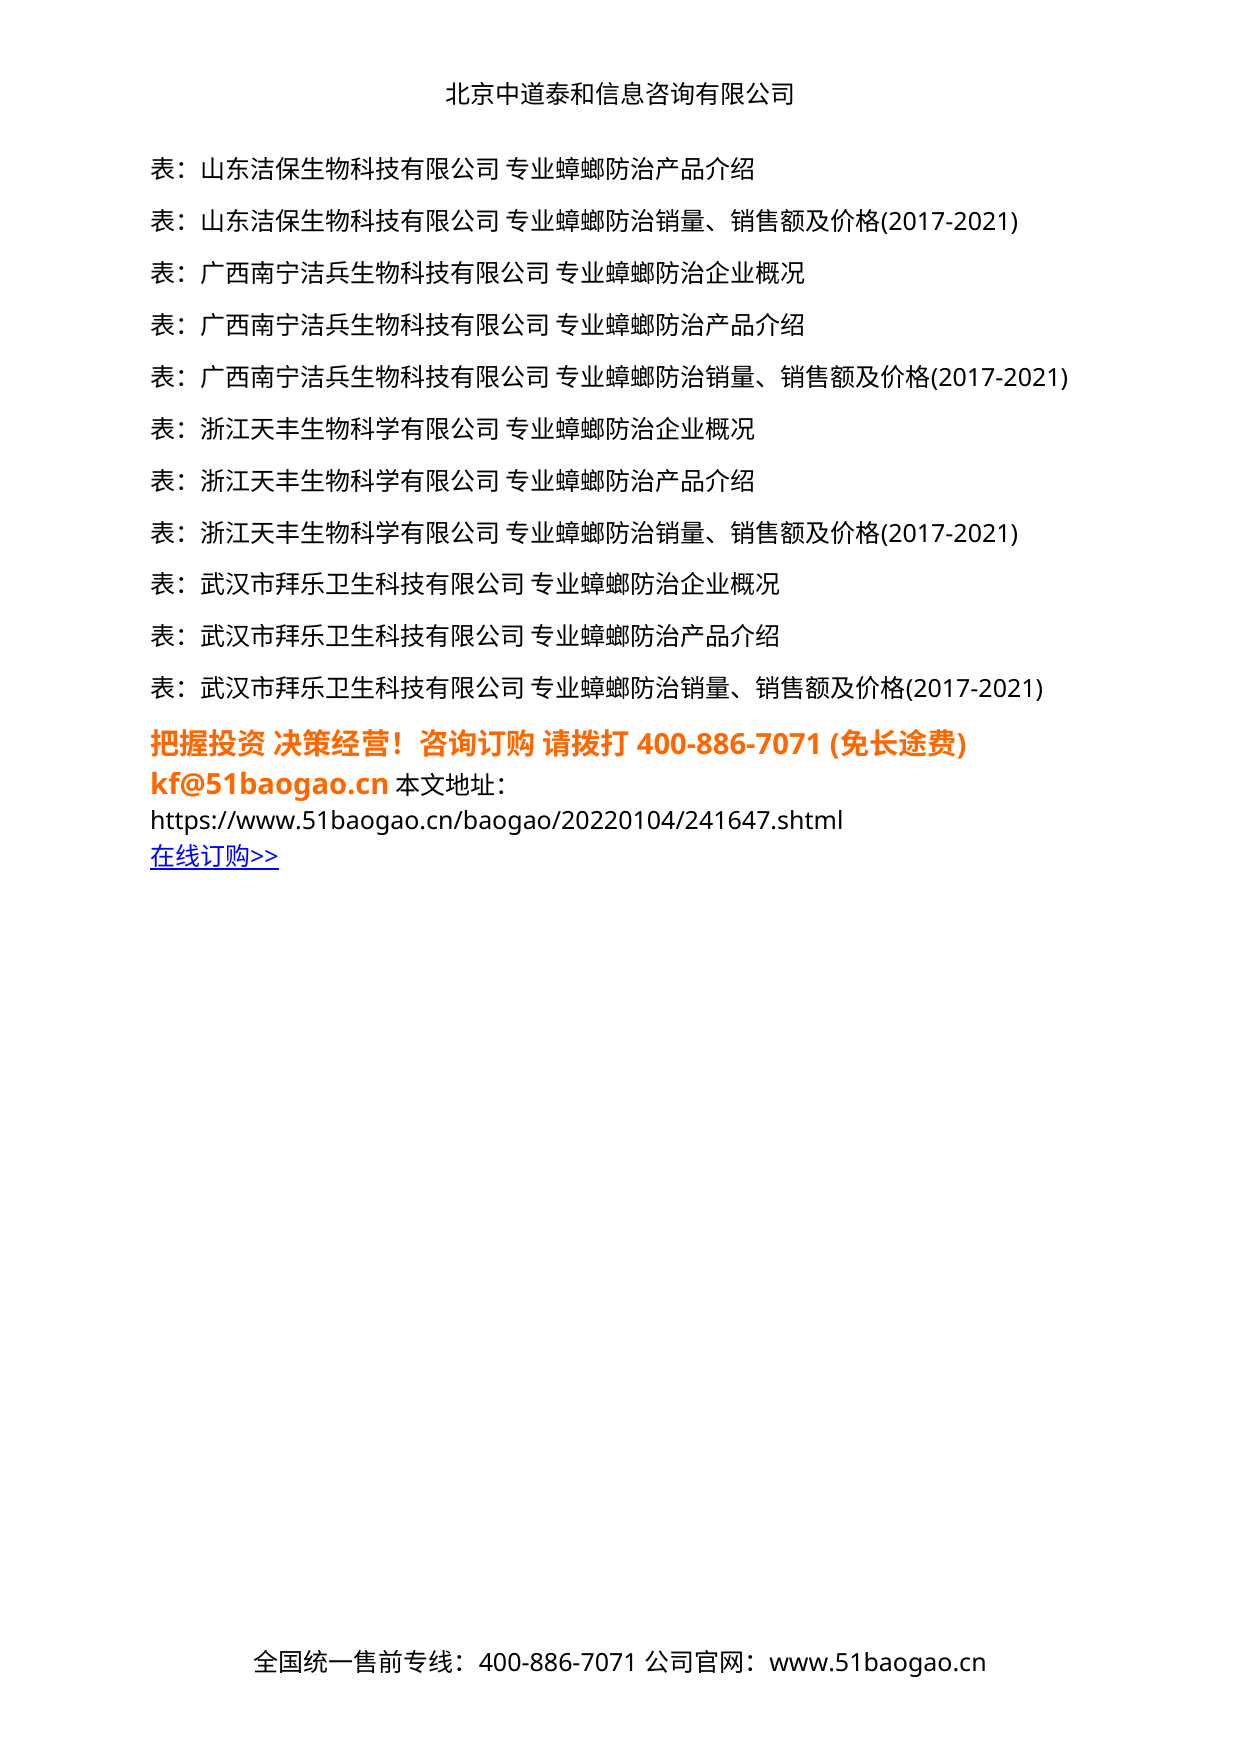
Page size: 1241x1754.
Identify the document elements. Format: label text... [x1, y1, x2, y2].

text 表：广西南宁洁兵生物科技有限公司 专业蟑螂防治企业概况 [150, 254, 1090, 290]
text 表：浙江天丰生物科学有限公司 专业蟑螂防治企业概况 [150, 409, 1090, 446]
text 表：浙江天丰生物科学有限公司 专业蟑螂防治销量、销售额及价格(2017-2021) [150, 513, 1090, 549]
text 表：广西南宁洁兵生物科技有限公司 专业蟑螂防治销量、销售额及价格(2017-2021) [150, 357, 1090, 394]
text 把握投资 决策经营！咨询订购 请拨打 400-886-7071 (免长途费) kf@51baogao.cn本文地址：https://www.51baogao.cn/baogao/20220104/241647.shtml [150, 721, 1090, 837]
text 表：武汉市拜乐卫生科技有限公司 专业蟑螂防治产品介绍 [150, 617, 1090, 653]
text 表：武汉市拜乐卫生科技有限公司 专业蟑螂防治销量、销售额及价格(2017-2021) [150, 669, 1090, 705]
text 在线订购>> [150, 837, 1090, 873]
text 表：广西南宁洁兵生物科技有限公司 专业蟑螂防治产品介绍 [150, 306, 1090, 342]
text 表：浙江天丰生物科学有限公司 专业蟑螂防治产品介绍 [150, 461, 1090, 497]
text 表：山东洁保生物科技有限公司 专业蟑螂防治产品介绍 [150, 150, 1090, 186]
text 表：山东洁保生物科技有限公司 专业蟑螂防治销量、销售额及价格(2017-2021) [150, 202, 1090, 238]
text 表：武汉市拜乐卫生科技有限公司 专业蟑螂防治企业概况 [150, 565, 1090, 601]
